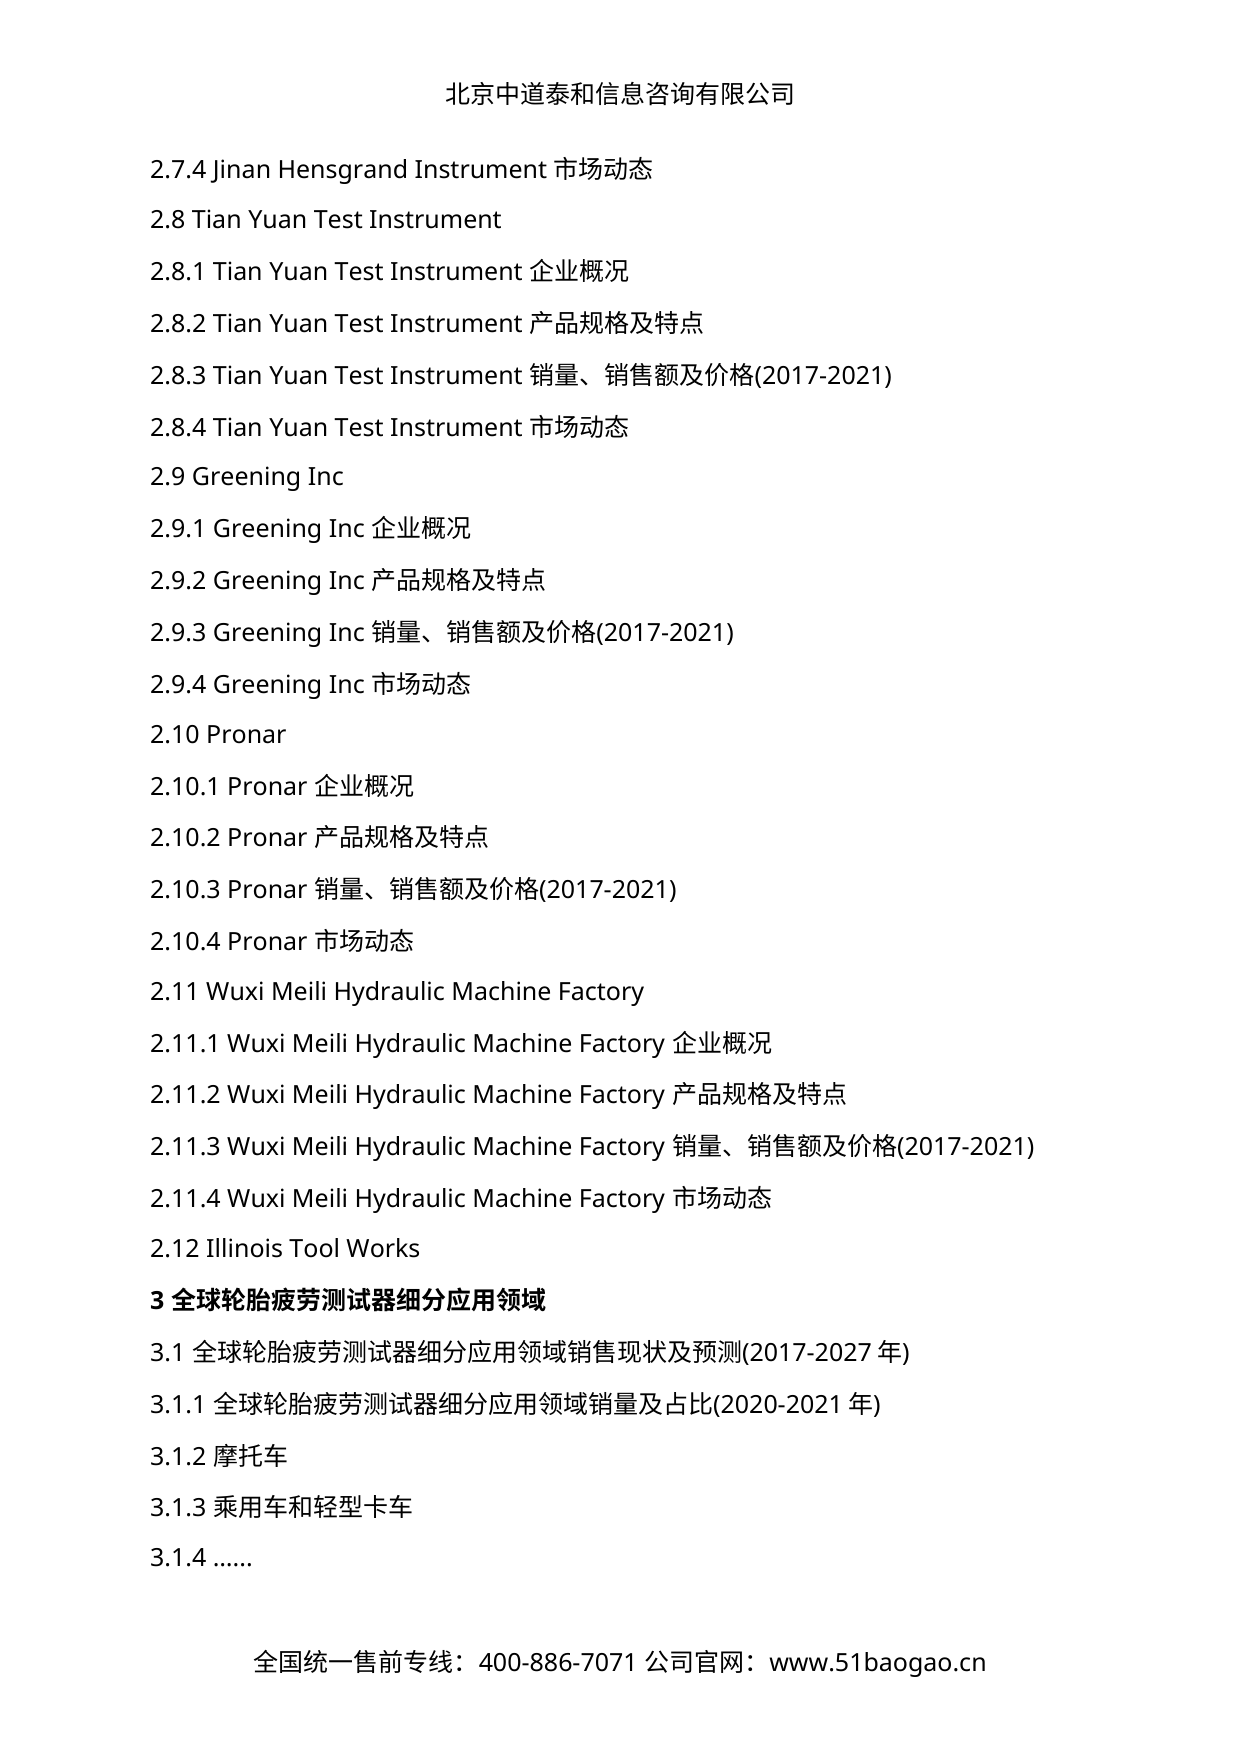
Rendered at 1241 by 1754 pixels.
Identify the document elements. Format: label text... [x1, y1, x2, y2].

text 2.9.4 Greening Inc 市场动态 [150, 664, 1090, 701]
text 2.11.2 Wuxi Meili Hydraulic Machine Factory 产品规格及特点 [150, 1075, 1090, 1111]
text 3.1.1 全球轮胎疲劳测试器细分应用领域销量及占比(2020-2021年) [150, 1384, 1090, 1420]
text 2.9.2 Greening Inc 产品规格及特点 [150, 561, 1090, 597]
text 2.11.3 Wuxi Meili Hydraulic Machine Factory 销量、销售额及价格(2017-2021) [150, 1127, 1090, 1163]
text 2.8.2 Tian Yuan Test Instrument 产品规格及特点 [150, 303, 1090, 340]
text 2.8.1 Tian Yuan Test Instrument 企业概况 [150, 252, 1090, 288]
text 2.10.3 Pronar 销量、销售额及价格(2017-2021) [150, 870, 1090, 906]
text 2.10.4 Pronar 市场动态 [150, 922, 1090, 958]
text 2.8 Tian Yuan Test Instrument [150, 202, 1090, 236]
text 2.11.4 Wuxi Meili Hydraulic Machine Factory 市场动态 [150, 1179, 1090, 1215]
text 2.9 Greening Inc [150, 459, 1090, 493]
text 2.12 Illinois Tool Works [150, 1231, 1090, 1265]
text 2.8.3 Tian Yuan Test Instrument 销量、销售额及价格(2017-2021) [150, 355, 1090, 392]
text 2.7.4 Jinan Hensgrand Instrument 市场动态 [150, 150, 1090, 186]
text 3 全球轮胎疲劳测试器细分应用领域 [150, 1280, 1090, 1317]
text 2.11 Wuxi Meili Hydraulic Machine Factory [150, 973, 1090, 1007]
text 2.10.2 Pronar 产品规格及特点 [150, 818, 1090, 854]
text 2.8.4 Tian Yuan Test Instrument 市场动态 [150, 407, 1090, 443]
text 2.11.1 Wuxi Meili Hydraulic Machine Factory 企业概况 [150, 1023, 1090, 1059]
text 3.1.4 …... [150, 1540, 1090, 1574]
text 2.10 Pronar [150, 716, 1090, 750]
text 2.9.1 Greening Inc 企业概况 [150, 509, 1090, 545]
text 3.1 全球轮胎疲劳测试器细分应用领域销售现状及预测(2017-2027年) [150, 1332, 1090, 1368]
text 2.9.3 Greening Inc 销量、销售额及价格(2017-2021) [150, 612, 1090, 649]
text 3.1.2 摩托车 [150, 1436, 1090, 1472]
text 2.10.1 Pronar 企业概况 [150, 766, 1090, 802]
text 3.1.3 乘用车和轻型卡车 [150, 1488, 1090, 1524]
